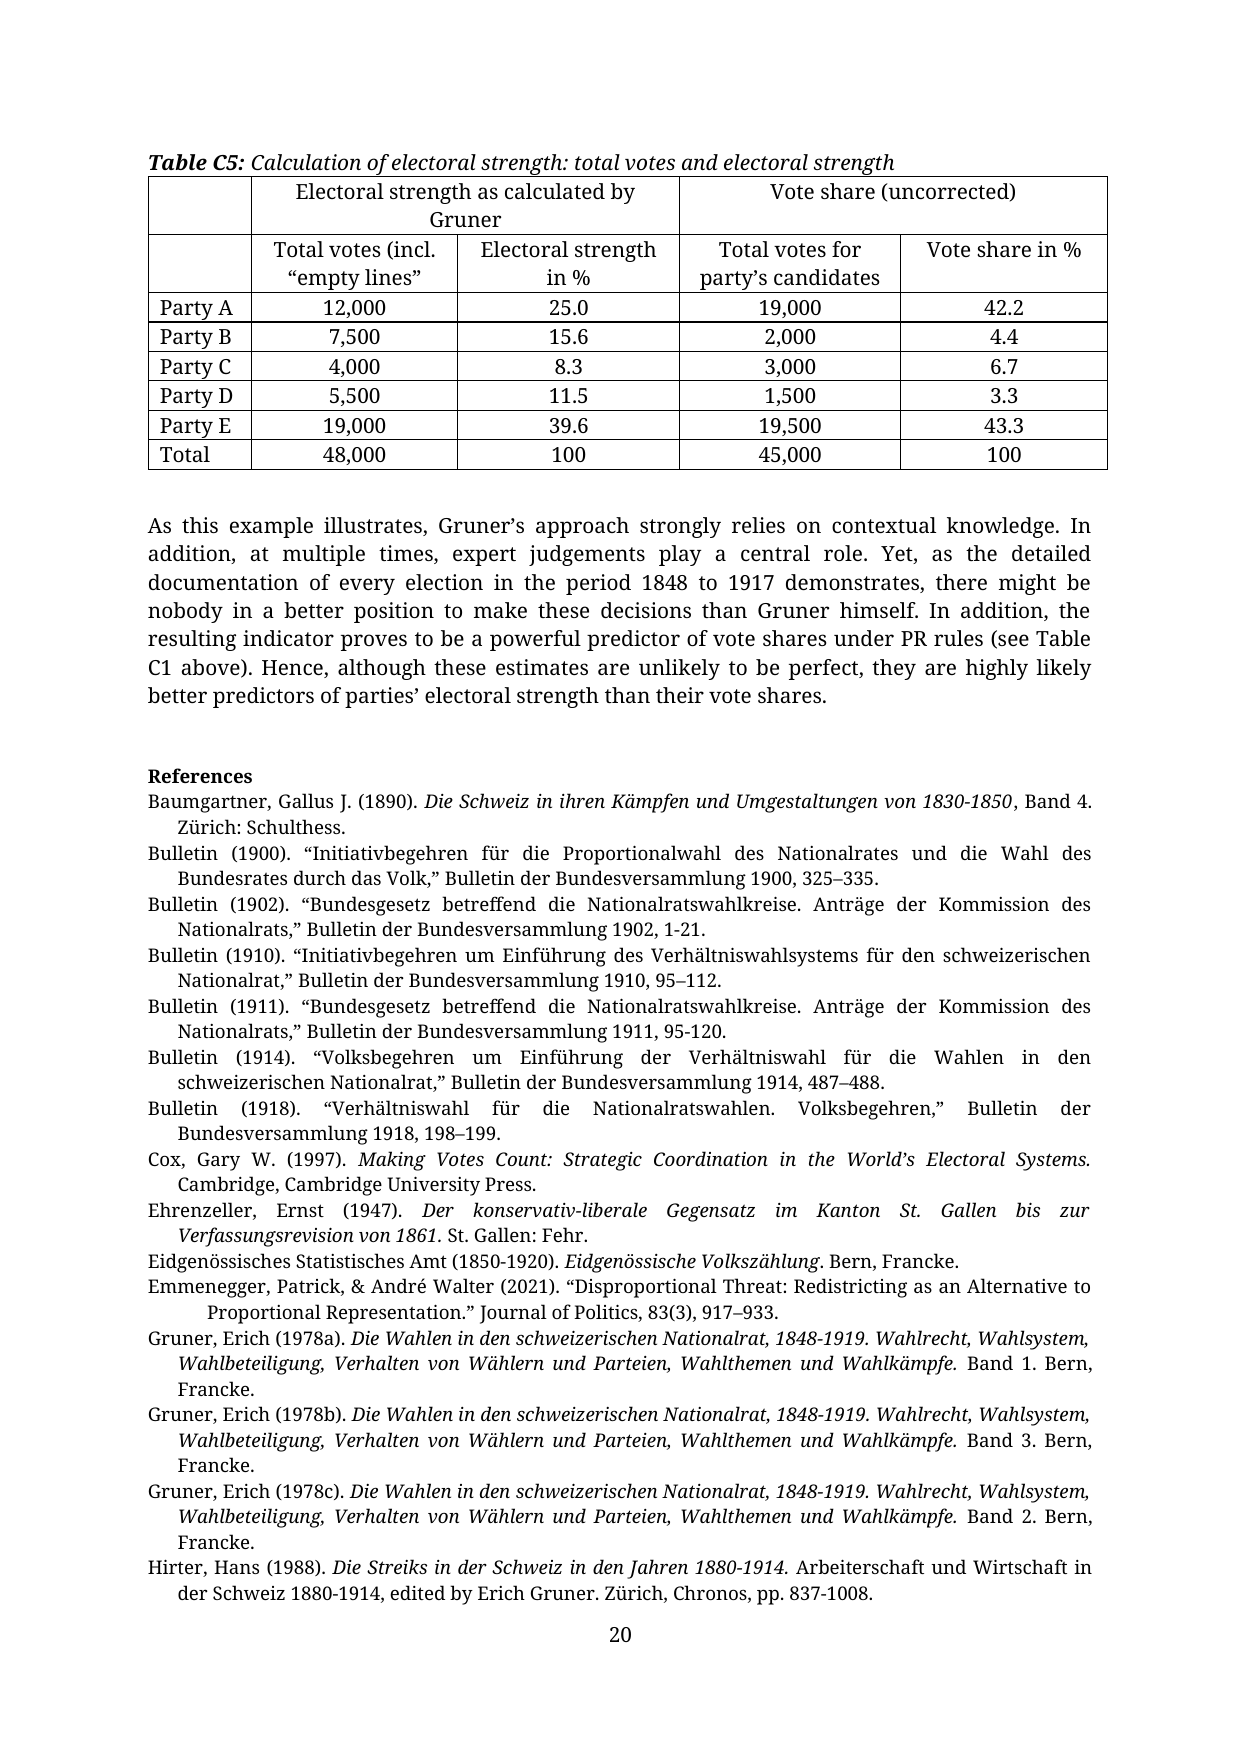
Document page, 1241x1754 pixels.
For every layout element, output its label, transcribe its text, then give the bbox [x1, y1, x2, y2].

table_cell 42.2 [901, 293, 1107, 321]
text Table C5: Calculation of electoral strength: total votes and electoral strength [148, 148, 1092, 176]
table_cell Party C [149, 352, 251, 380]
table_cell 8.3 [458, 352, 679, 380]
text Eidgenössisches Statistisches Amt (1850-1920). Eidgenössische Volkszählung. Bern, Francke. [148, 1248, 1092, 1274]
table_cell 11.5 [458, 381, 679, 410]
table_cell 19,000 [252, 411, 457, 439]
table_cell 5,500 [252, 381, 457, 410]
text References [148, 763, 1092, 789]
table_cell 6.7 [901, 352, 1107, 380]
table_cell 4,000 [252, 352, 457, 380]
text Bulletin (1914). “Volksbegehren um Einführung der Verhältniswahl für die Wahlen in den schweizerischen Nationalrat,” Bulletin der Bundesversammlung 1914, 487–488. [148, 1044, 1092, 1095]
table_cell 7,500 [252, 323, 457, 351]
text Bulletin (1902). “Bundesgesetz betreffend die Nationalratswahlkreise. Anträge der Kommission des Nationalrats,” Bulletin der Bundesversammlung 1902, 1-21. [148, 891, 1092, 942]
table_cell Total [149, 440, 251, 469]
table_cell [149, 235, 251, 292]
text Bulletin (1900). “Initiativbegehren für die Proportionalwahl des Nationalrates und die Wahl des Bundesrates durch das Volk,” Bulletin der Bundesversammlung 1900, 325–335. [148, 840, 1092, 891]
table_cell 19,000 [680, 293, 900, 321]
table_cell Vote share in % [901, 235, 1107, 292]
table_cell Party B [149, 323, 251, 351]
text As this example illustrates, Gruner’s approach strongly relies on contextual knowledge. In addition, at multiple times, expert judgements play a central role. Yet, as the detailed documentation of every election in the period 1848 to 1917 demonstrates, there might be nobody in a better position to make these decisions than Gruner himself. In addition, the resulting indicator proves to be a powerful predictor of vote shares under PR rules (see Table C1 above). Hence, although these estimates are unlikely to be perfect, they are highly likely better predictors of parties’ electoral strength than their vote shares. [148, 511, 1092, 710]
text Gruner, Erich (1978c). Die Wahlen in den schweizerischen Nationalrat, 1848-1919. Wahlrecht, Wahlsystem, Wahlbeteiligung, Verhalten von Wählern und Parteien, Wahlthemen und Wahlkämpfe. Band 2. Bern, Francke. [148, 1478, 1092, 1554]
text Ehrenzeller, Ernst (1947). Der konservativ-liberale Gegensatz im Kanton St. Gallen bis zur Verfassungsrevision von 1861. St. Gallen: Fehr. [148, 1197, 1092, 1248]
text Baumgartner, Gallus J. (1890). Die Schweiz in ihren Kämpfen und Umgestaltungen von 1830-1850, Band 4. Zürich: Schulthess. [148, 789, 1092, 840]
text Emmenegger, Patrick, & André Walter (2021). “Disproportional Threat: Redistricting as an Alternative to Proportional Representation.” Journal of Politics, 83(3), 917–933. [148, 1274, 1092, 1325]
text Bulletin (1918). “Verhältniswahl für die Nationalratswahlen. Volksbegehren,” Bulletin der Bundesversammlung 1918, 198–199. [148, 1095, 1092, 1146]
text Bulletin (1910). “Initiativbegehren um Einführung des Verhältniswahlsystems für den schweizerischen Nationalrat,” Bulletin der Bundesversammlung 1910, 95–112. [148, 942, 1092, 993]
text Gruner, Erich (1978b). Die Wahlen in den schweizerischen Nationalrat, 1848-1919. Wahlrecht, Wahlsystem, Wahlbeteiligung, Verhalten von Wählern und Parteien, Wahlthemen und Wahlkämpfe. Band 3. Bern, Francke. [148, 1401, 1092, 1478]
table_header Electoral strength as calculated by Gruner [252, 177, 679, 234]
table_header Vote share (uncorrected) [680, 177, 1107, 234]
table_cell Party D [149, 381, 251, 410]
table_cell Party E [149, 411, 251, 439]
table_cell 3.3 [901, 381, 1107, 410]
table_cell 3,000 [680, 352, 900, 380]
text Cox, Gary W. (1997). Making Votes Count: Strategic Coordination in the World’s Electoral Systems. Cambridge, Cambridge University Press. [148, 1146, 1092, 1197]
table_cell 2,000 [680, 323, 900, 351]
table_cell 43.3 [901, 411, 1107, 439]
table_cell 45,000 [680, 440, 900, 469]
text Hirter, Hans (1988). Die Streiks in der Schweiz in den Jahren 1880-1914. Arbeiterschaft und Wirtschaft in der Schweiz 1880-1914, edited by Erich Gruner. Zürich, Chronos, pp. 837-1008. [148, 1554, 1092, 1606]
table_cell 48,000 [252, 440, 457, 469]
table_cell Electoral strength in % [458, 235, 679, 292]
table_cell 4.4 [901, 323, 1107, 351]
text Bulletin (1911). “Bundesgesetz betreffend die Nationalratswahlkreise. Anträge der Kommission des Nationalrats,” Bulletin der Bundesversammlung 1911, 95-120. [148, 993, 1092, 1044]
table_header [149, 177, 251, 234]
table_cell 25.0 [458, 293, 679, 321]
table_cell 1,500 [680, 381, 900, 410]
table_cell 100 [458, 440, 679, 469]
table_cell 19,500 [680, 411, 900, 439]
table_cell 15.6 [458, 323, 679, 351]
table_cell 12,000 [252, 293, 457, 321]
table_cell Party A [149, 293, 251, 321]
table_cell 100 [901, 440, 1107, 469]
table_cell Total votes for party’s candidates [680, 235, 900, 292]
text Gruner, Erich (1978a). Die Wahlen in den schweizerischen Nationalrat, 1848-1919. Wahlrecht, Wahlsystem, Wahlbeteiligung, Verhalten von Wählern und Parteien, Wahlthemen und Wahlkämpfe. Band 1. Bern, Francke. [148, 1325, 1092, 1401]
table_cell Total votes (incl. “empty lines” [252, 235, 457, 292]
table_cell 39.6 [458, 411, 679, 439]
